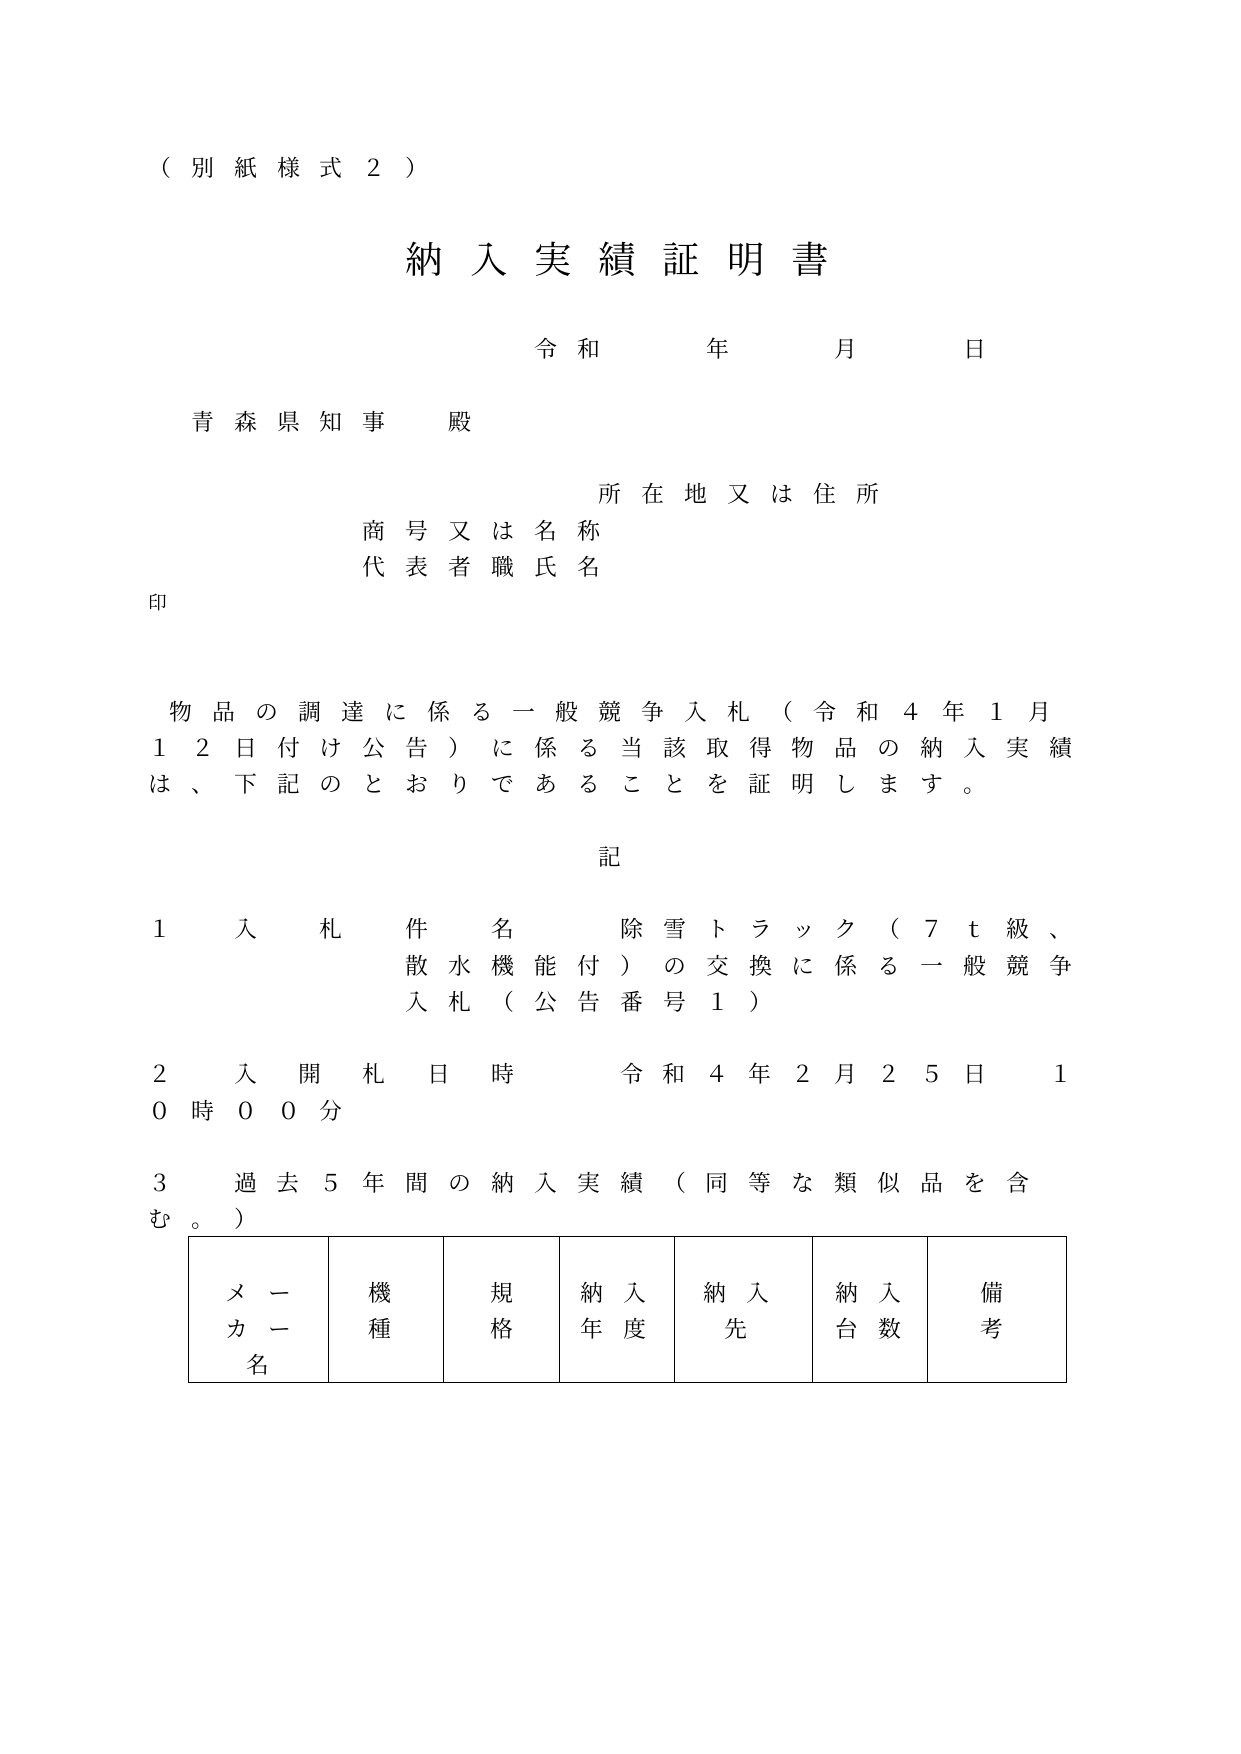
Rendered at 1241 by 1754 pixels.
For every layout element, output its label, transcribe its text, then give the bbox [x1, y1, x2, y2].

text １ 入 札 件 名 除雪トラック（７ｔ級、散水機能付）の交換に係る一般競争入札（公告番号１） [148, 910, 1092, 1019]
text 商号又は名称 [148, 511, 1092, 547]
table_header 規 格 [444, 1237, 559, 1382]
text 青森県知事 殿 [148, 402, 1092, 439]
table_header メーカー名 [189, 1237, 328, 1382]
table_header 納入年度 [560, 1237, 674, 1382]
text 記 [148, 837, 1092, 874]
text 納 入 実 績 証 明 書 [148, 221, 1092, 294]
text ３ 過去５年間の納入実績（同等な類似品を含む。） [148, 1164, 1092, 1236]
table_header 機 種 [329, 1237, 443, 1382]
text 令和 年 月 日 [148, 330, 1092, 366]
table_header 備 考 [928, 1237, 1066, 1382]
text ２ 入 開 札 日 時 令和４年２月２５日 １０時００分 [148, 1055, 1092, 1127]
text 物品の調達に係る一般競争入札（令和４年１月１２日付け公告）に係る当該取得物品の納入実績は、下記のとおりであることを証明します。 [148, 692, 1092, 801]
table_header 納入先 [675, 1237, 812, 1382]
table_header 納入台数 [813, 1237, 927, 1382]
text 所在地又は住所 [148, 475, 1092, 511]
text （別紙様式２） [148, 149, 1092, 185]
text 代表者職氏名 印 [148, 547, 1092, 620]
